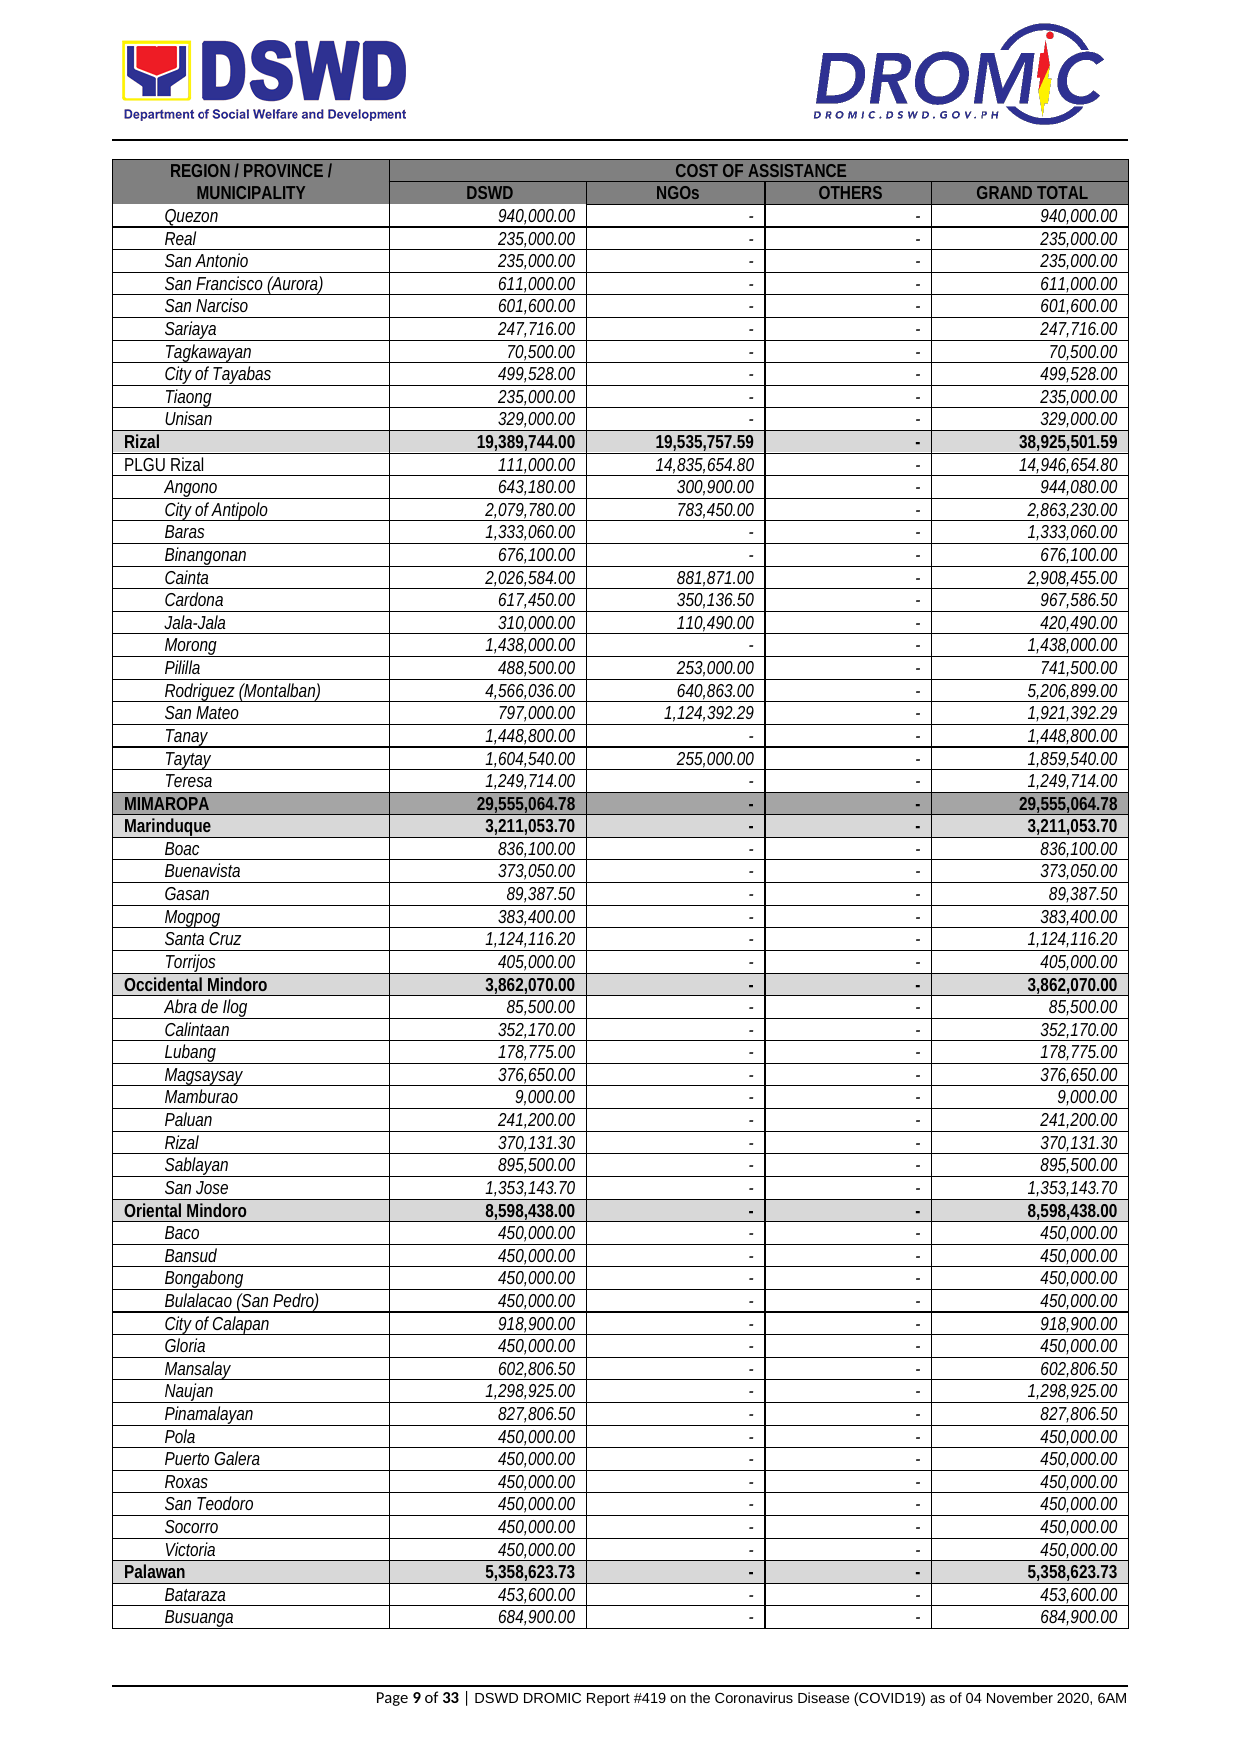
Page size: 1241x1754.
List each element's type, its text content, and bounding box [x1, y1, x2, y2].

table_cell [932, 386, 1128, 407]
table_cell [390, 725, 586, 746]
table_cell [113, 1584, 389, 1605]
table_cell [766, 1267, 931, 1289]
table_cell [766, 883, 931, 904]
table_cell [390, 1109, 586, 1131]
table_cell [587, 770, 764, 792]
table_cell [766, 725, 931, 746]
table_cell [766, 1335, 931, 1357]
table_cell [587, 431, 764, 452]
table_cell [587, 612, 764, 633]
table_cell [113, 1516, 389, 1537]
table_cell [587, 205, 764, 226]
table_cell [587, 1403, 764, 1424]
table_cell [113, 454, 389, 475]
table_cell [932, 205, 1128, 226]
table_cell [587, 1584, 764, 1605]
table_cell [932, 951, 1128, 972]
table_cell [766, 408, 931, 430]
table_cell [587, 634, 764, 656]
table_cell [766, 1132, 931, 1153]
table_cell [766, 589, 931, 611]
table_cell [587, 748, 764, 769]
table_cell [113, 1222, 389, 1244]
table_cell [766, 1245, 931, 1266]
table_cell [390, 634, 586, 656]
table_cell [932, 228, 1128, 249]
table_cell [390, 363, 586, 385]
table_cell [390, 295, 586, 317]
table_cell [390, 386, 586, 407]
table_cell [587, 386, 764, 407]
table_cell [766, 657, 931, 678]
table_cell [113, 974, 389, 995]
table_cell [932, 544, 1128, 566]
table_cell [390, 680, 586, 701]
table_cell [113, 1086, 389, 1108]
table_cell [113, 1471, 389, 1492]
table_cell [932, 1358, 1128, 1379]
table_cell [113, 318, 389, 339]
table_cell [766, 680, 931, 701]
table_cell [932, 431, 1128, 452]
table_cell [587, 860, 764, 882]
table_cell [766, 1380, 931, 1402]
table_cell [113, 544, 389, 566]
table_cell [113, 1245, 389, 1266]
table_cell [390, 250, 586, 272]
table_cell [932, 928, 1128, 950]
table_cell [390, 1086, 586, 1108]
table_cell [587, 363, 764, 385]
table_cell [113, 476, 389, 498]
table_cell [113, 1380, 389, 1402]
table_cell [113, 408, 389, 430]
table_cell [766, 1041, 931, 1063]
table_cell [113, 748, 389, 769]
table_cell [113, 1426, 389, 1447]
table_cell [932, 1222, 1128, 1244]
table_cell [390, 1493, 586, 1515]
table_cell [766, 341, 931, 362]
picture [781, 23, 1133, 125]
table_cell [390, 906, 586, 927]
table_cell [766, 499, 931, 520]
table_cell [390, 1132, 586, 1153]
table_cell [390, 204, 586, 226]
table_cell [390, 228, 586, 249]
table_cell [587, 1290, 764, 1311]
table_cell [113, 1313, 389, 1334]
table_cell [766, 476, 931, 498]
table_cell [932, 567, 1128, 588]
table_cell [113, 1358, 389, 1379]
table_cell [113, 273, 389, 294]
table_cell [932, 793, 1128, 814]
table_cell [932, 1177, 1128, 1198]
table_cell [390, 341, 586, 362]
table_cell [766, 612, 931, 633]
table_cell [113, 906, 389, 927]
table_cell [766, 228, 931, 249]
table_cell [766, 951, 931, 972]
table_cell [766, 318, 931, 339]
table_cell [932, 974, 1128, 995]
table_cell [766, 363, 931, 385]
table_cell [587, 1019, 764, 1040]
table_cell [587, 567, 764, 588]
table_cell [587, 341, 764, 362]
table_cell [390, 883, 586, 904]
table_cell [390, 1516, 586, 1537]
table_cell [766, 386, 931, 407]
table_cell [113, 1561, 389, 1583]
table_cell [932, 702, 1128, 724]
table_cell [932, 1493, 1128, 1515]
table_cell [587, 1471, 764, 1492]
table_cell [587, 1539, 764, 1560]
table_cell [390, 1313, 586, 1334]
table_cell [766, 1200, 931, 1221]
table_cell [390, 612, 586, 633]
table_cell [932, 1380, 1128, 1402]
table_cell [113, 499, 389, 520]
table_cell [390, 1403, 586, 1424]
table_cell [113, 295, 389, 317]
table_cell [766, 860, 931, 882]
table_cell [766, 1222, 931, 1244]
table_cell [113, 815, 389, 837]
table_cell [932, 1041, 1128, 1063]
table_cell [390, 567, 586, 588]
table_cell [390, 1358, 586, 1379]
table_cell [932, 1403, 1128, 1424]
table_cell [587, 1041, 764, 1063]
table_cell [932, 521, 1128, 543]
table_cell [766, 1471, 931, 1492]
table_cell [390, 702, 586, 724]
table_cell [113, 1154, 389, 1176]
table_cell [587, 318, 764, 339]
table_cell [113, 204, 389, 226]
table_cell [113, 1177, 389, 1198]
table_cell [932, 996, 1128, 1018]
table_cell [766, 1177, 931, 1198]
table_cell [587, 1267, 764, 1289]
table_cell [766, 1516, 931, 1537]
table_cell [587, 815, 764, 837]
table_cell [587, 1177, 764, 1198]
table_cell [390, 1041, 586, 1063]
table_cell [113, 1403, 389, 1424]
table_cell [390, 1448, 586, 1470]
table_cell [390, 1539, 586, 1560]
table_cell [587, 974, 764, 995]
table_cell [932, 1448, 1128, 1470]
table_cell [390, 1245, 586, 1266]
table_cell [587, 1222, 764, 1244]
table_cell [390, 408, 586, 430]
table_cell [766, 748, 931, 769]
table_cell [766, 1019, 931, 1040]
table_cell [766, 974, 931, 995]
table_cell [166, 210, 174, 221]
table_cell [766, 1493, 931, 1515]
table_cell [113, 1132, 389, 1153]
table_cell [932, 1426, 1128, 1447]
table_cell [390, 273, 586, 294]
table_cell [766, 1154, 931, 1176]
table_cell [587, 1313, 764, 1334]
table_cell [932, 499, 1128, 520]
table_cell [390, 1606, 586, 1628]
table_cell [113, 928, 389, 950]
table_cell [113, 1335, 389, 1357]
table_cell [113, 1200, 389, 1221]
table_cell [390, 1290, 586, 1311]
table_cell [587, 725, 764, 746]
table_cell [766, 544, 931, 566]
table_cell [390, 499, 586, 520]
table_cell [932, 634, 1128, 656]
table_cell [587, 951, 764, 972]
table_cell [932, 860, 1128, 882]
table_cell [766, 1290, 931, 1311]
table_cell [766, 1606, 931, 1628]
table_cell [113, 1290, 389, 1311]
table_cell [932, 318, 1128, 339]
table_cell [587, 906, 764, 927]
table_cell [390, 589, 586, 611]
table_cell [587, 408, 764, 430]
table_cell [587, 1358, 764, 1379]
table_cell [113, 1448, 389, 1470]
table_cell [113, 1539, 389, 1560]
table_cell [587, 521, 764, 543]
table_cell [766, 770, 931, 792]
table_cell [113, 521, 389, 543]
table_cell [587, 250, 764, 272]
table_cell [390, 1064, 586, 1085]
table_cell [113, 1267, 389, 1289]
table_cell OTHERS [766, 182, 931, 204]
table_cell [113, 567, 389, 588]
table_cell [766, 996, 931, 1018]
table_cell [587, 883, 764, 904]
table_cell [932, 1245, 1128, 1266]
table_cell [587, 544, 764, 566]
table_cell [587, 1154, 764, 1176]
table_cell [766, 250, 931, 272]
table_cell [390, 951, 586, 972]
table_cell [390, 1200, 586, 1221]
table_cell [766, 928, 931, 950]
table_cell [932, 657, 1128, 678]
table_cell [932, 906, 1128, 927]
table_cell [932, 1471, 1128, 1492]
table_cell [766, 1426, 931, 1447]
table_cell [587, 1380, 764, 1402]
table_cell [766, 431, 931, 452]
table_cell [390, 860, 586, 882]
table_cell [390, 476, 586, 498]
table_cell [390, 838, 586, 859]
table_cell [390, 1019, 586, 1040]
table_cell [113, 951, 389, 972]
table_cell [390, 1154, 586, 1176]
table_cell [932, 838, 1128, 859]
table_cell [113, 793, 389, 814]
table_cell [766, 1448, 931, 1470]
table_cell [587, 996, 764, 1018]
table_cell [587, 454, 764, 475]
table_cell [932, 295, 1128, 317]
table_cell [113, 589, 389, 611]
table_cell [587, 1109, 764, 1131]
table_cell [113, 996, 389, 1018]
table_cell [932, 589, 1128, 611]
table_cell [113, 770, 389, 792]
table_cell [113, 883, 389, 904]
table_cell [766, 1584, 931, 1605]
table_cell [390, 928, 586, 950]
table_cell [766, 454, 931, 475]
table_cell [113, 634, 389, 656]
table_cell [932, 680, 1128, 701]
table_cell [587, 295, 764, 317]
table_header REGION / PROVINCE / MUNICIPALITY [113, 160, 389, 204]
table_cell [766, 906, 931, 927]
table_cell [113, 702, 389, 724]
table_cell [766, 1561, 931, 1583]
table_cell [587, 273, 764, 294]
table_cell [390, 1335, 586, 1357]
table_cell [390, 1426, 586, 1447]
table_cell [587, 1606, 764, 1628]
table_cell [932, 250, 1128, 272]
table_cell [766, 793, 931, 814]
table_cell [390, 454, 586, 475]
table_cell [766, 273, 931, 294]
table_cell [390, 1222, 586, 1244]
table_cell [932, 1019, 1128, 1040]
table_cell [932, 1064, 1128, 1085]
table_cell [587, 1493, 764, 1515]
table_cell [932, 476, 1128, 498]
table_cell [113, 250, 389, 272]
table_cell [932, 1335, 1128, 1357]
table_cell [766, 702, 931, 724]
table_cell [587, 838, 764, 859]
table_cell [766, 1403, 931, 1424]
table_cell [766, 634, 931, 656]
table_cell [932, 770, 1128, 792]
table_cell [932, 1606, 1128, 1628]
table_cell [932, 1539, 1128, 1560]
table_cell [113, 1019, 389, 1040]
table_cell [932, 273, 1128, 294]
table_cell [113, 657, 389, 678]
table_cell DSWD [390, 182, 586, 204]
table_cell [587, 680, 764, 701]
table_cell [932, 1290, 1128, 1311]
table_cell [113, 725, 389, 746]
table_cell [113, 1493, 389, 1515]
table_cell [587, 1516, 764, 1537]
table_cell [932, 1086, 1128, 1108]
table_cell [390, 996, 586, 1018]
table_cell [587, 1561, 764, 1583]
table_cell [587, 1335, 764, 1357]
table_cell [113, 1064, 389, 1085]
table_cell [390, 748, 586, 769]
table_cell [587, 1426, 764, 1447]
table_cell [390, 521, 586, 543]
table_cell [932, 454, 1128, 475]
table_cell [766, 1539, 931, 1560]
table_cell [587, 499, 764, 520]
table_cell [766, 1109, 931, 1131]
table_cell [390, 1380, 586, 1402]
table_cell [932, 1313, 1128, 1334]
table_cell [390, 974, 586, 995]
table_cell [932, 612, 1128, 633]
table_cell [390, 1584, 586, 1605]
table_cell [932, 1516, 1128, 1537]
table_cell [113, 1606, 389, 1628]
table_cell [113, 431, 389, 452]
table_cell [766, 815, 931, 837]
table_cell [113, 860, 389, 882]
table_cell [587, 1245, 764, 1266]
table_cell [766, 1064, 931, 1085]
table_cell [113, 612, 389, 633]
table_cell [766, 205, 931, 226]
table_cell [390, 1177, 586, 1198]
table_cell GRAND TOTAL [932, 182, 1128, 204]
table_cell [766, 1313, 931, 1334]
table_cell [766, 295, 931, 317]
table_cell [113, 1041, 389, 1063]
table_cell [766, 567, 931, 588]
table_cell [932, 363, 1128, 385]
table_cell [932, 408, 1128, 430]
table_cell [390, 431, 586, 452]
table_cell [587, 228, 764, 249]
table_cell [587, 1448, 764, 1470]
table_cell NGOs [587, 182, 764, 204]
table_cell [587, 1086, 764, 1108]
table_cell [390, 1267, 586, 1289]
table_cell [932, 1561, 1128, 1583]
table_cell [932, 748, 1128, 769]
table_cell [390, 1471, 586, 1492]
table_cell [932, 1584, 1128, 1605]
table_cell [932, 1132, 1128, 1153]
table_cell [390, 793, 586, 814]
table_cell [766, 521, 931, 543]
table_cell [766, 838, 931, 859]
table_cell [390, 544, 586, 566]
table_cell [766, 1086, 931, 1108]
picture [112, 37, 416, 125]
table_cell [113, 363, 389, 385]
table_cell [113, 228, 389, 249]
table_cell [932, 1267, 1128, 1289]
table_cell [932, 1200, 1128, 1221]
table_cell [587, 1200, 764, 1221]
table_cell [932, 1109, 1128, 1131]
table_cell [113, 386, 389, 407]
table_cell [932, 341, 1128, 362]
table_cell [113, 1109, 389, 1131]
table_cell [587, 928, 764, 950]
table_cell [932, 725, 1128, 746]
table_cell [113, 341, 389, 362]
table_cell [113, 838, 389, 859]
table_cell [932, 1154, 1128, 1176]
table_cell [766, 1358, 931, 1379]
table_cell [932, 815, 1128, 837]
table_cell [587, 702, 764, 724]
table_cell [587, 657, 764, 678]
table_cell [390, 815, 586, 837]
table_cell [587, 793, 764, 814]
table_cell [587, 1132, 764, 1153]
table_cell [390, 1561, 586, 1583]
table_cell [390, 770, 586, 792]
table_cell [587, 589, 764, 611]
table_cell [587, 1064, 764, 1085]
table_header COST OF ASSISTANCE [390, 160, 1128, 181]
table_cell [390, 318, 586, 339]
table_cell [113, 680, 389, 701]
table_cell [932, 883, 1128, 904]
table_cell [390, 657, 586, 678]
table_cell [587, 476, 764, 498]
